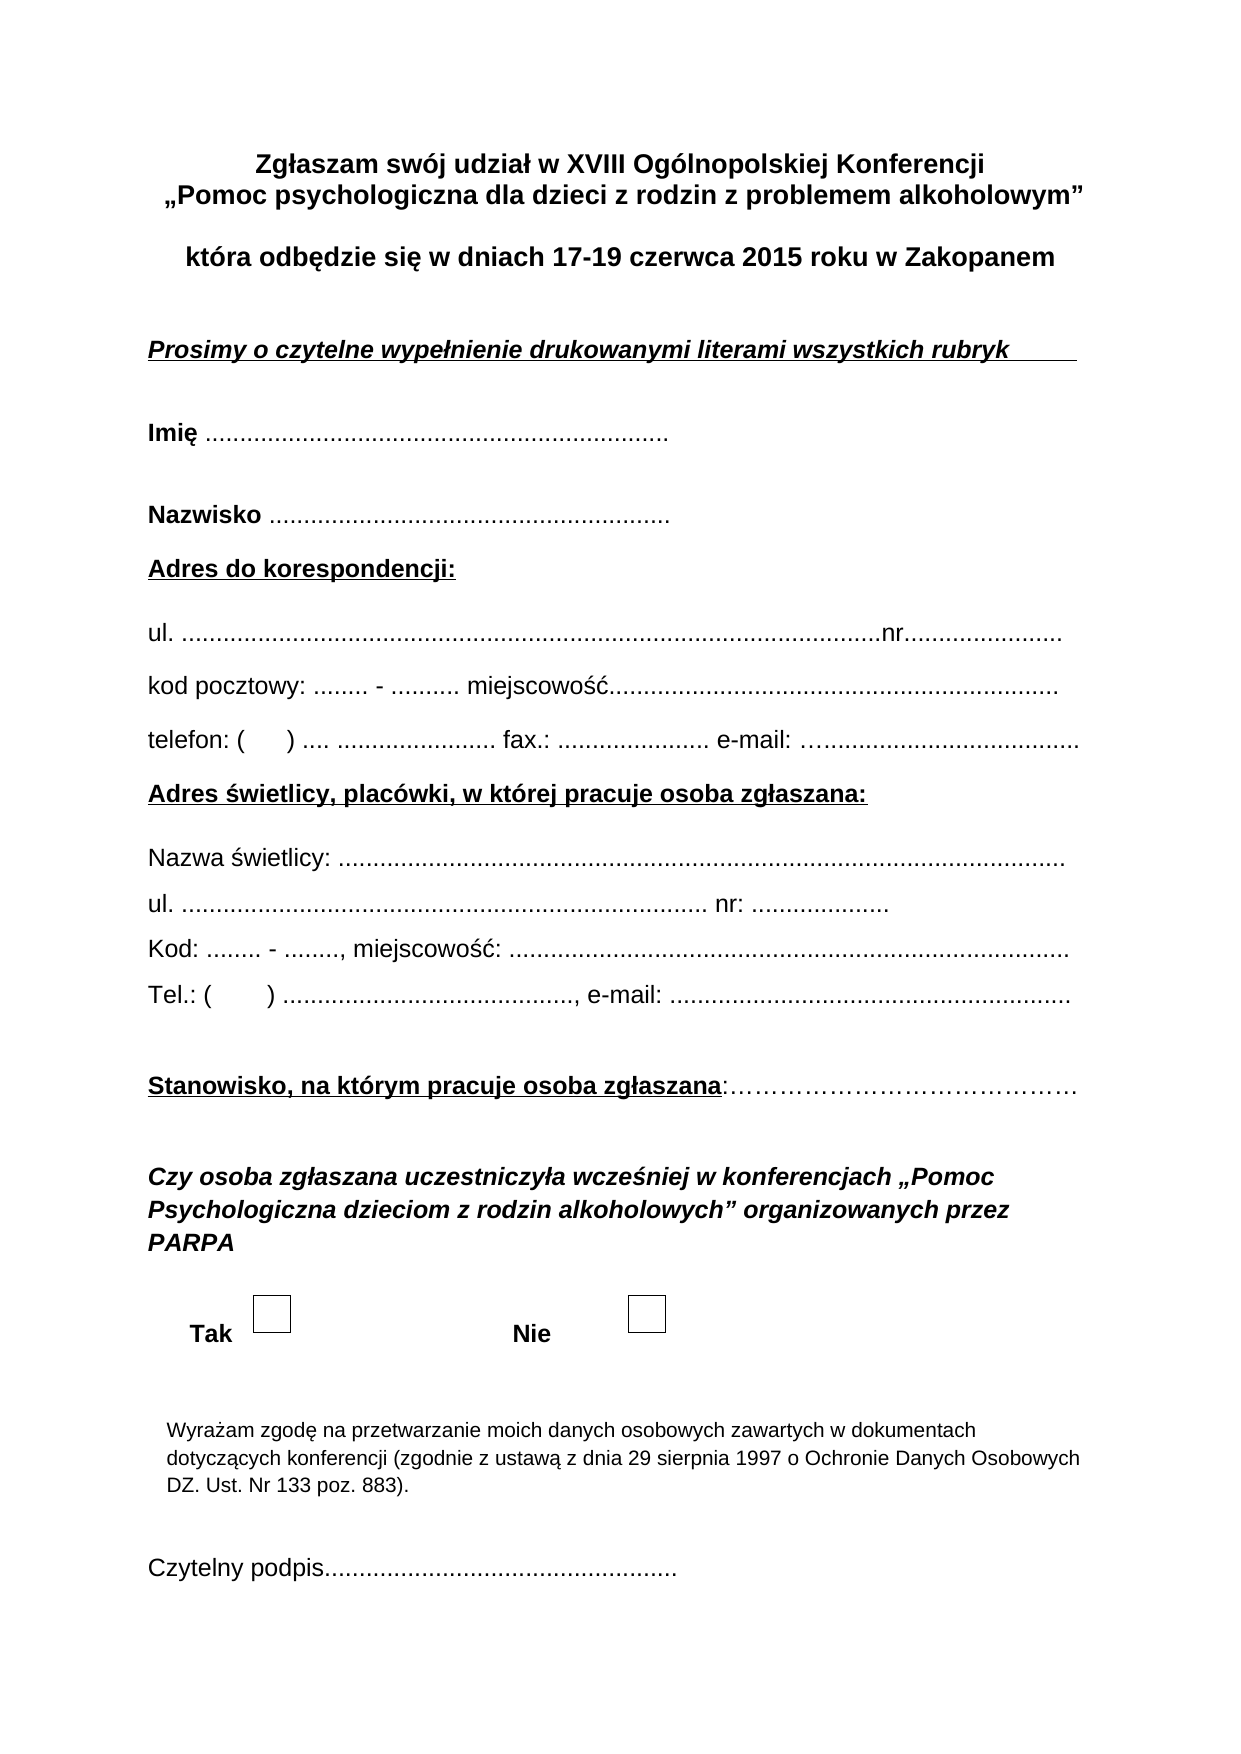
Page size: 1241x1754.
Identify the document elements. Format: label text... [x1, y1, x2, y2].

text ul. ............................................................................ nr: .................... [148, 888, 1093, 917]
text Czytelny podpis................................................... [148, 1553, 1093, 1582]
text Kod: ........ - ........, miejscowość: ................................................................................. [148, 934, 1093, 963]
text Stanowisko, na którym pracuje osoba zgłaszana:…………………………………… [148, 1071, 1093, 1099]
text Prosimy o czytelne wypełnienie drukowanymi literami wszystkich rubryk [148, 335, 1093, 364]
text Wyrażam zgodę na przetwarzanie moich danych osobowych zawartych w dokumentach dotyczących konferencji (zgodnie z ustawą z dnia 29 sierpnia 1997 o Ochronie Danych Osobowych DZ. Ust. Nr 133 poz. 883). [166, 1418, 1093, 1497]
text Tak Nie [148, 1319, 1093, 1347]
text Nazwisko .......................................................... [148, 500, 1064, 528]
text Zgłaszam swój udział w XVIII Ogólnopolskiej Konferencji „Pomoc psychologiczna dla dzieci z rodzin z problemem alkoholowym” [148, 148, 1093, 210]
text Nazwa świetlicy: ......................................................................................................... [148, 843, 1093, 872]
text telefon: ( ) .... ....................... fax.: ...................... e-mail: …..................................... [148, 725, 1082, 754]
text Tel.: ( ) .........................................., e-mail: .......................................................... [148, 979, 1093, 1008]
text która odbędzie się w dniach 17-19 czerwca 2015 roku w Zakopanem [148, 241, 1093, 273]
text ul. .....................................................................................................nr....................... [148, 617, 1082, 646]
text Adres do korespondencji: [148, 553, 970, 582]
subtitle Imię ................................................................... [148, 418, 1045, 447]
text Czy osoba zgłaszana uczestniczyła wcześniej w konferencjach „Pomoc Psychologiczna dzieciom z rodzin alkoholowych” organizowanych przez PARPA [148, 1162, 1093, 1256]
text Adres świetlicy, placówki, w której pracuje osoba zgłaszana: [148, 779, 1082, 808]
text kod pocztowy: ........ - .......... miejscowość................................................................. [148, 671, 1082, 700]
